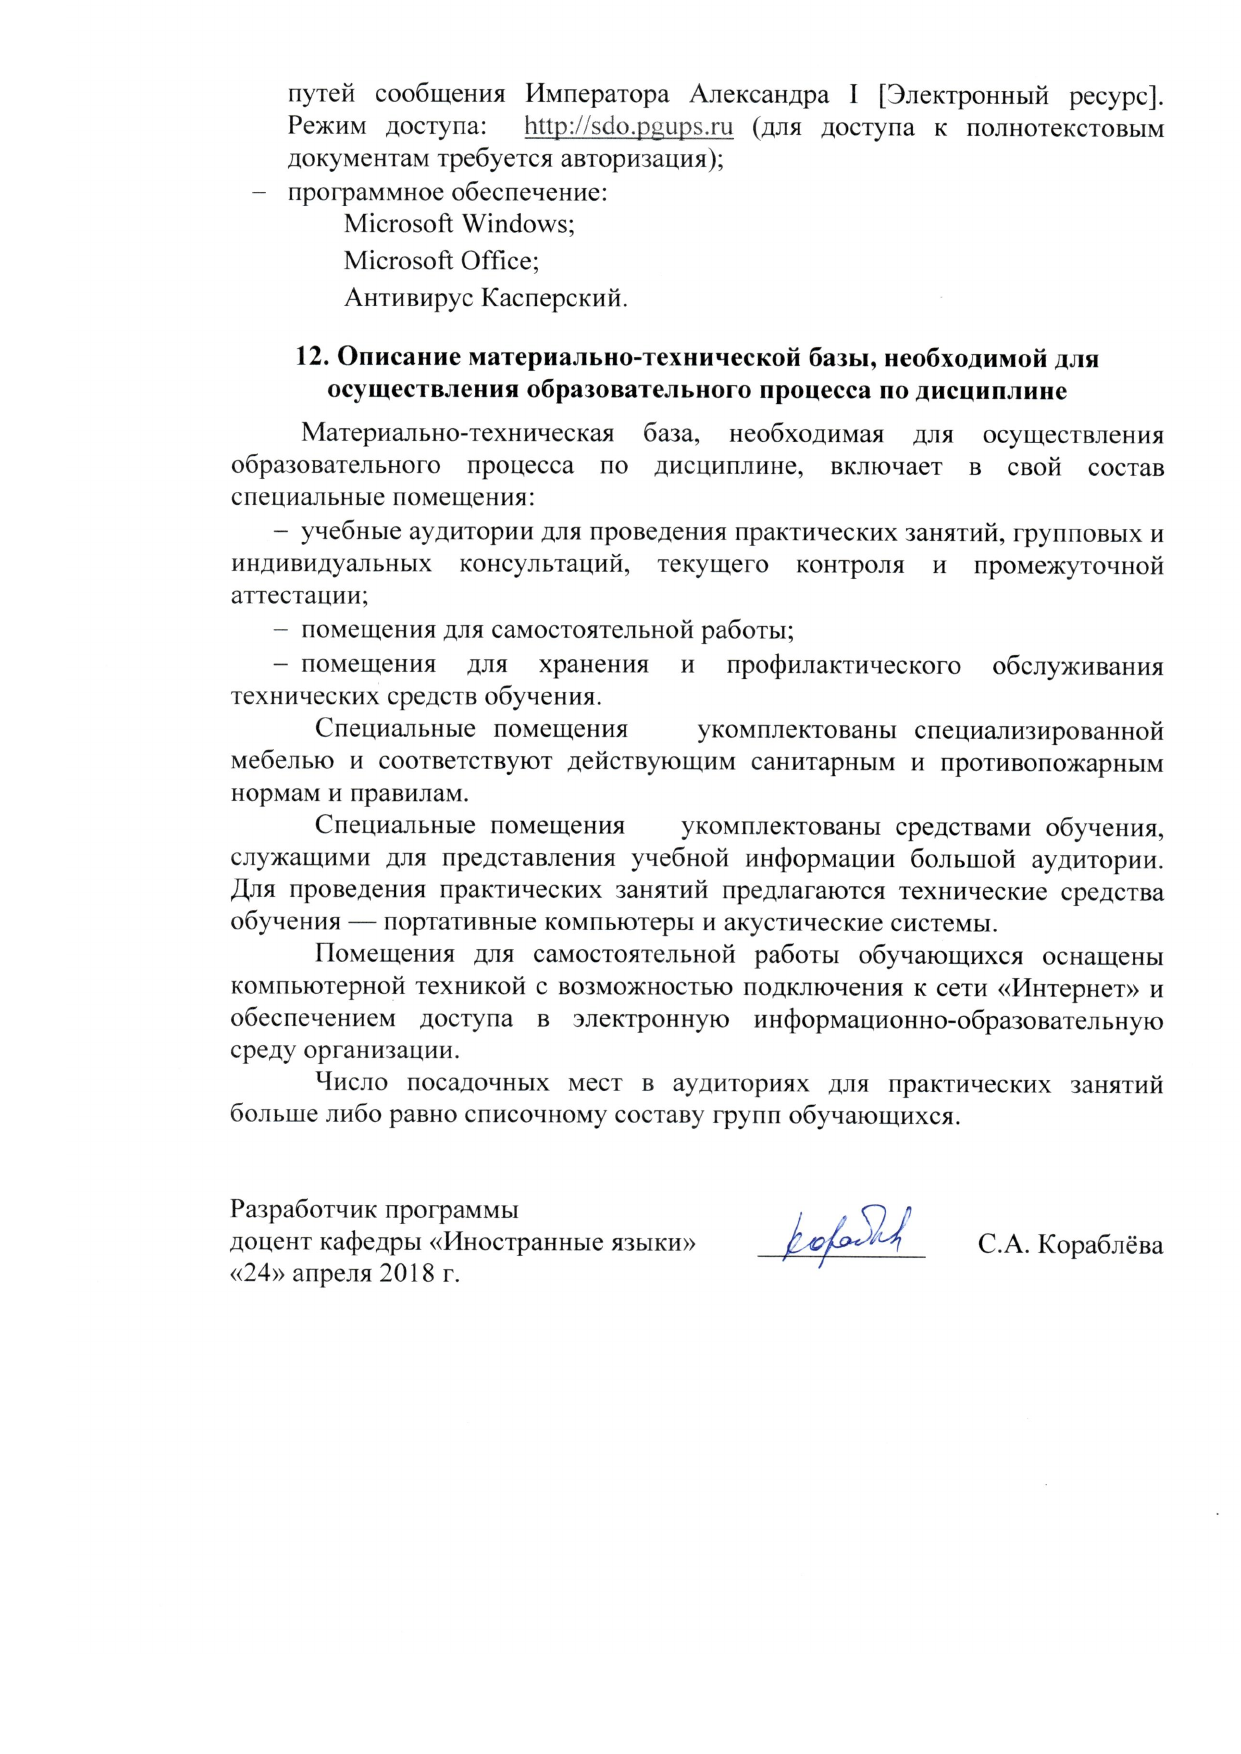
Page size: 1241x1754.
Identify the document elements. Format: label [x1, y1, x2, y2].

picture [66, 0, 1241, 1654]
